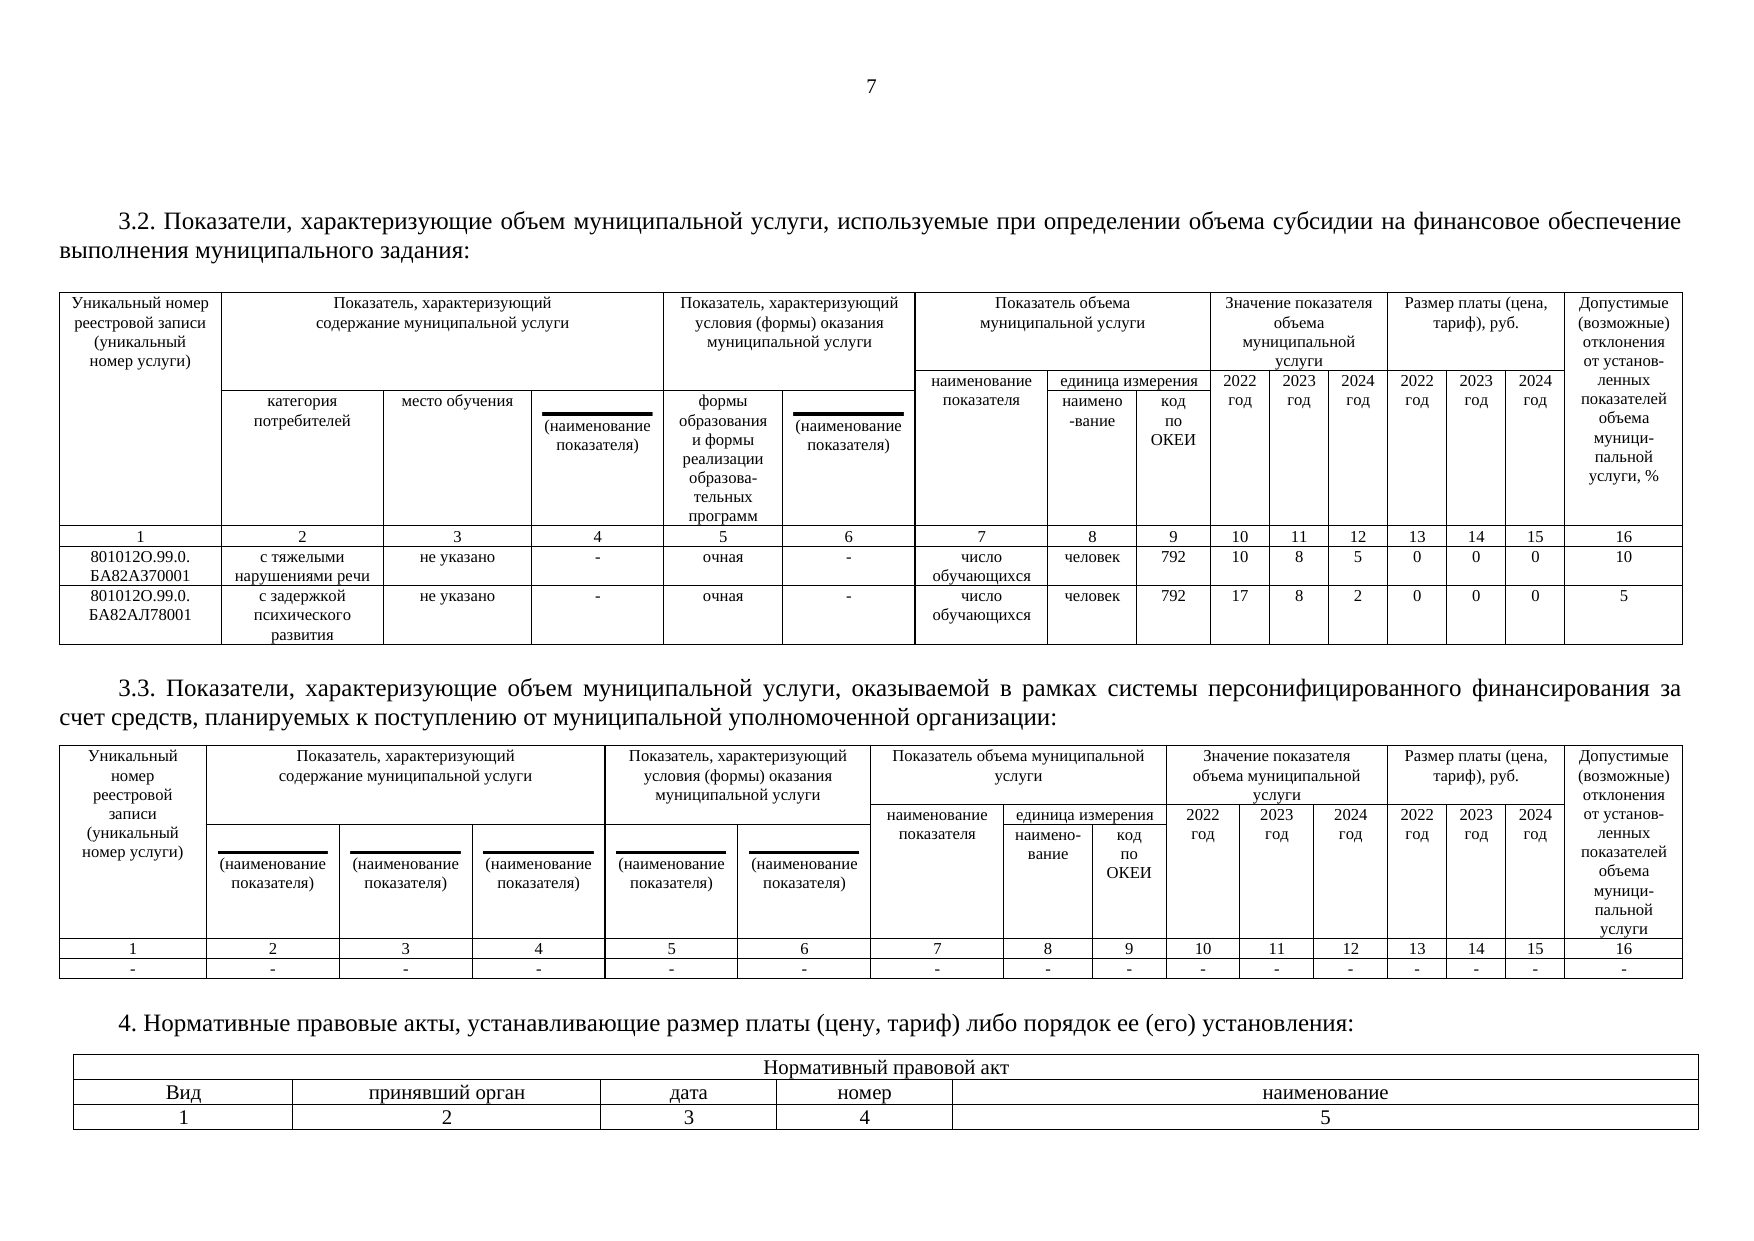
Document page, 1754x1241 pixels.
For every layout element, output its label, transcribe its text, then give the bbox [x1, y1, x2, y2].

table_cell 3 [601, 1105, 776, 1129]
table_cell 2022 год [1211, 371, 1269, 525]
table_cell 0 [1506, 586, 1564, 643]
table_cell - [1240, 959, 1313, 978]
table_cell 10 [1211, 547, 1269, 585]
table_cell Вид [74, 1080, 292, 1104]
table_cell 10 [1565, 547, 1682, 585]
table_cell с задержкой психического развития [222, 586, 383, 643]
table_cell 8 [1270, 586, 1328, 643]
table_cell дата [601, 1080, 776, 1104]
table_cell - [871, 959, 1003, 978]
table_cell 1 [74, 1105, 292, 1129]
table_cell номер [777, 1080, 952, 1104]
table_header Показатель, характеризующий содержание муниципальной услуги [222, 293, 663, 390]
table_cell 6 [738, 939, 870, 958]
table_cell код по ОКЕИ [1137, 391, 1210, 525]
table_cell - [783, 586, 914, 643]
table_cell 8 [1004, 939, 1092, 958]
table_cell 12 [1314, 939, 1387, 958]
table_cell 2 [207, 939, 339, 958]
table_cell принявший орган [293, 1080, 600, 1104]
table_cell категория потребителей [222, 391, 383, 525]
table_cell (наименование показателя) [738, 825, 870, 938]
table_header Показатель, характеризующий условия (формы) оказания муниципальной услуги [606, 746, 870, 824]
table_cell 792 [1137, 547, 1210, 585]
table_header Показатель, характеризующий условия (формы) оказания муниципальной услуги [664, 293, 914, 390]
table_cell 2022 год [1167, 805, 1239, 938]
table_cell 12 [1329, 526, 1387, 546]
table_cell 2023 год [1447, 805, 1505, 938]
table_cell - [783, 547, 914, 585]
table_header Показатель объема муниципальной услуги [871, 746, 1166, 804]
table_cell 2022 год [1388, 805, 1446, 938]
table_cell - [1314, 959, 1387, 978]
table_cell наименование показателя [916, 371, 1047, 525]
table_cell 6 [783, 526, 914, 546]
table_cell (наименование показателя) [532, 391, 663, 525]
table_cell - [532, 586, 663, 643]
table_cell (наименование показателя) [207, 825, 339, 938]
table_cell 2024 год [1329, 371, 1387, 525]
table_header Допустимые (возможные) отклонения от установ-ленных показателей объема муници-пальной услуги, % [1565, 293, 1682, 525]
table_cell 4 [777, 1105, 952, 1129]
table_cell 1 [60, 939, 206, 958]
table_cell - [340, 959, 472, 978]
table_cell (наименование показателя) [340, 825, 472, 938]
table_cell 2 [222, 526, 383, 546]
table_cell (наименование показателя) [783, 391, 914, 525]
table_cell - [532, 547, 663, 585]
table_cell 792 [1137, 586, 1210, 643]
table_cell 0 [1506, 547, 1564, 585]
table_cell - [738, 959, 870, 978]
table_header Показатель, характеризующий содержание муниципальной услуги [207, 746, 604, 824]
table_cell 5 [1329, 547, 1387, 585]
table_cell 7 [916, 526, 1047, 546]
table_cell 10 [1211, 526, 1269, 546]
table_cell 2023 год [1270, 371, 1328, 525]
table_cell - [1093, 959, 1166, 978]
table_header Уникальный номер реестровой записи (уникальный номер услуги) [60, 293, 221, 525]
table_cell наимено-вание [1048, 391, 1136, 525]
table_cell не указано [384, 586, 531, 643]
table_cell 7 [871, 939, 1003, 958]
table_header Значение показателя объема муниципальной услуги [1167, 746, 1387, 804]
table_cell - [1565, 959, 1682, 978]
table_cell 801012О.99.0. БА82АЛ78001 [60, 586, 221, 643]
table_cell наименование [953, 1080, 1698, 1104]
table_cell 2024 год [1506, 371, 1564, 525]
table_cell 17 [1211, 586, 1269, 643]
table_cell 15 [1506, 939, 1564, 958]
text 4. Нормативные правовые акты, устанавливающие размер платы (цену, тариф) либо порядок ее (его) установления: [118, 1008, 1683, 1037]
table_cell 2022 год [1388, 371, 1446, 525]
table_cell 8 [1048, 526, 1136, 546]
table_cell - [207, 959, 339, 978]
table_header Нормативный правовой акт [74, 1055, 1698, 1079]
table_cell 801012О.99.0. БА82АЗ70001 [60, 547, 221, 585]
table_cell 0 [1388, 586, 1446, 643]
table_cell 3 [340, 939, 472, 958]
table_cell 5 [664, 526, 782, 546]
table_cell с тяжелыми нарушениями речи [222, 547, 383, 585]
text 3.2. Показатели, характеризующие объем муниципальной услуги, используемые при определении объема субсидии на финансовое обеспечение выполнения муниципального задания: [59, 206, 1683, 263]
table_cell - [1506, 959, 1564, 978]
table_cell - [1388, 959, 1446, 978]
table_cell - [60, 959, 206, 978]
table_cell - [1004, 959, 1092, 978]
table_cell - [1447, 959, 1505, 978]
table_cell единица измерения [1004, 805, 1166, 824]
table_cell (наименование показателя) [606, 825, 737, 938]
table_cell - [473, 959, 604, 978]
table_cell 5 [606, 939, 737, 958]
table_cell 4 [532, 526, 663, 546]
table_cell 0 [1447, 586, 1505, 643]
table_cell формы образования и формы реализации образова-тельных программ [664, 391, 782, 525]
table_cell 13 [1388, 526, 1446, 546]
table_cell человек [1048, 547, 1136, 585]
table_cell 15 [1506, 526, 1564, 546]
table_cell наимено-вание [1004, 825, 1092, 938]
table_cell 14 [1447, 939, 1505, 958]
table_cell очная [664, 547, 782, 585]
table_cell место обучения [384, 391, 531, 525]
table_cell 9 [1137, 526, 1210, 546]
table_cell 5 [1565, 586, 1682, 643]
table_cell наименование показателя [871, 805, 1003, 938]
table_cell - [606, 959, 737, 978]
text 3.3. Показатели, характеризующие объем муниципальной услуги, оказываемой в рамках системы персонифицированного финансирования за счет средств, планируемых к поступлению от муниципальной уполномоченной организации: [59, 673, 1683, 731]
table_header Показатель объема муниципальной услуги [916, 293, 1210, 370]
table_cell 16 [1565, 526, 1682, 546]
table_cell единица измерения [1048, 371, 1210, 390]
table_cell число обучающихся [916, 586, 1047, 643]
table_cell 10 [1167, 939, 1239, 958]
table_header Размер платы (цена, тариф), руб. [1388, 746, 1564, 804]
table_cell 11 [1270, 526, 1328, 546]
table_cell - [1167, 959, 1239, 978]
table_cell 2024 год [1314, 805, 1387, 938]
table_cell 1 [60, 526, 221, 546]
table_cell 8 [1270, 547, 1328, 585]
table_cell не указано [384, 547, 531, 585]
table_cell 0 [1388, 547, 1446, 585]
table_header Допустимые (возможные) отклонения от установ-ленных показателей объема муници-пальной услуги [1565, 746, 1682, 938]
table_cell 13 [1388, 939, 1446, 958]
table_cell 14 [1447, 526, 1505, 546]
table_cell 2 [293, 1105, 600, 1129]
table_header Значение показателя объема муниципальной услуги [1211, 293, 1387, 370]
table_cell 16 [1565, 939, 1682, 958]
table_cell 9 [1093, 939, 1166, 958]
table_cell 2 [1329, 586, 1387, 643]
table_cell очная [664, 586, 782, 643]
table_cell 2024 год [1506, 805, 1564, 938]
table_cell 3 [384, 526, 531, 546]
table_cell 2023 год [1447, 371, 1505, 525]
table_cell 2023 год [1240, 805, 1313, 938]
table_cell 0 [1447, 547, 1505, 585]
table_cell человек [1048, 586, 1136, 643]
table_header Уникальный номер реестровой записи (уникальный номер услуги) [60, 746, 206, 938]
table_cell (наименование показателя) [473, 825, 604, 938]
table_cell 4 [473, 939, 604, 958]
table_cell 5 [953, 1105, 1698, 1129]
table_cell 11 [1240, 939, 1313, 958]
table_cell код по ОКЕИ [1093, 825, 1166, 938]
table_header Размер платы (цена, тариф), руб. [1388, 293, 1564, 370]
table_cell число обучающихся [916, 547, 1047, 585]
